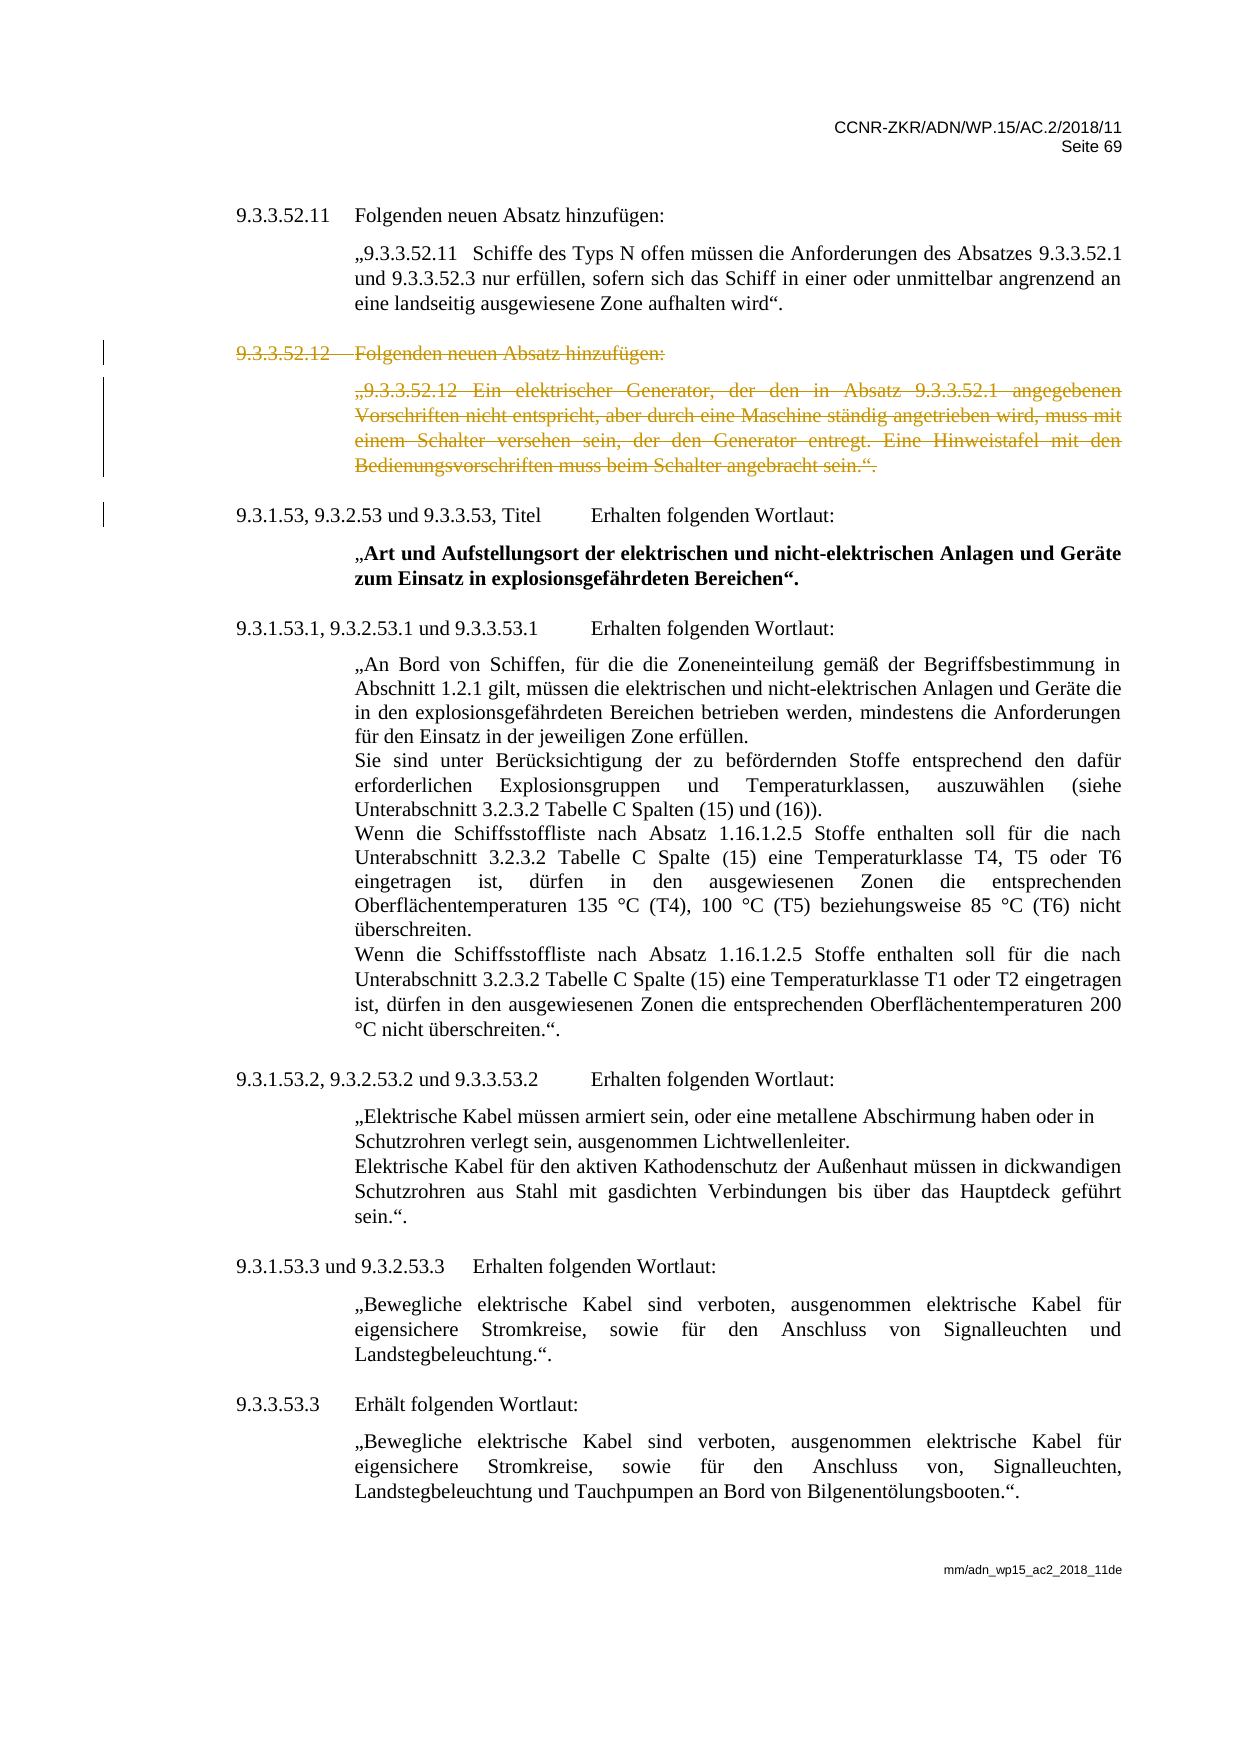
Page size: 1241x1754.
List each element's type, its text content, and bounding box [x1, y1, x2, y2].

text Wenn die Schiffsstoffliste nach Absatz 1.16.1.2.5 Stoffe enthalten soll für die nach Unterabschnitt 3.2.3.2 Tabelle C Spalte (15) eine Temperaturklasse T4, T5 oder T6 eingetragen ist, dürfen in den ausgewiesenen Zonen die entsprechenden Oberflächentemperaturen 135 °C (T4), 100 °C (T5) beziehungsweise 85 °C (T6) nicht überschreiten. [354, 821, 1122, 941]
list 9.3.1.53.2, 9.3.2.53.2 und 9.3.3.53.2 Erhalten folgenden Wortlaut: [236, 1066, 1122, 1091]
list „Elektrische Kabel müssen armiert sein, oder eine metallene Abschirmung haben oder in Schutzrohren verlegt sein, ausgenommen Lichtwellenleiter. [354, 1103, 1122, 1153]
list „9.3.3.52.11 Schiffe des Typs N offen müssen die Anforderungen des Absatzes 9.3.3.52.1 und 9.3.3.52.3 nur erfüllen, sofern sich das Schiff in einer oder unmittelbar angrenzend an eine landseitig ausgewiesene Zone aufhalten wird“. [354, 240, 1122, 315]
text „An Bord von Schiffen, für die die Zoneneinteilung gemäß der Begriffsbestimmung in Abschnitt 1.2.1 gilt, müssen die elektrischen und nicht-elektrischen Anlagen und Geräte die in den explosionsgefährdeten Bereichen betrieben werden, mindestens die Anforderungen für den Einsatz in der jeweiligen Zone erfüllen. [354, 652, 1122, 748]
list „Bewegliche elektrische Kabel sind verboten, ausgenommen elektrische Kabel für eigensichere Stromkreise, sowie für den Anschluss von, Signalleuchten, Landstegbeleuchtung und Tauchpumpen an Bord von Bilgenentölungsbooten.“. [354, 1428, 1122, 1503]
text Sie sind unter Berücksichtigung der zu befördernden Stoffe entsprechend den dafür erforderlichen Explosionsgruppen und Temperaturklassen, auszuwählen (siehe Unterabschnitt 3.2.3.2 Tabelle C Spalten (15) und (16)). [354, 748, 1122, 821]
list 9.3.1.53.1, 9.3.2.53.1 und 9.3.3.53.1 Erhalten folgenden Wortlaut: [236, 615, 1122, 640]
list „Art und Aufstellungsort der elektrischen und nicht-elektrischen Anlagen und Geräte zum Einsatz in explosionsgefährdeten Bereichen“. [354, 540, 1122, 590]
list „Bewegliche elektrische Kabel sind verboten, ausgenommen elektrische Kabel für eigensichere Stromkreise, sowie für den Anschluss von Signalleuchten und Landstegbeleuchtung.“. [354, 1291, 1122, 1366]
list 9.3.3.52.11 Folgenden neuen Absatz hinzufügen: [236, 202, 1122, 227]
list Elektrische Kabel für den aktiven Kathodenschutz der Außenhaut müssen in dickwandigen Schutzrohren aus Stahl mit gasdichten Verbindungen bis über das Hauptdeck geführt sein.“. [354, 1153, 1122, 1228]
list 9.3.3.53.3 Erhält folgenden Wortlaut: [236, 1391, 1122, 1416]
list 9.3.1.53, 9.3.2.53 und 9.3.3.53, Titel Erhalten folgenden Wortlaut: [236, 502, 1122, 527]
list Wenn die Schiffsstoffliste nach Absatz 1.16.1.2.5 Stoffe enthalten soll für die nach Unterabschnitt 3.2.3.2 Tabelle C Spalte (15) eine Temperaturklasse T1 oder T2 eingetragen ist, dürfen in den ausgewiesenen Zonen die entsprechenden Oberflächentemperaturen 200 °C nicht überschreiten.“. [354, 941, 1122, 1041]
list 9.3.1.53.3 und 9.3.2.53.3 Erhalten folgenden Wortlaut: [236, 1253, 1122, 1278]
